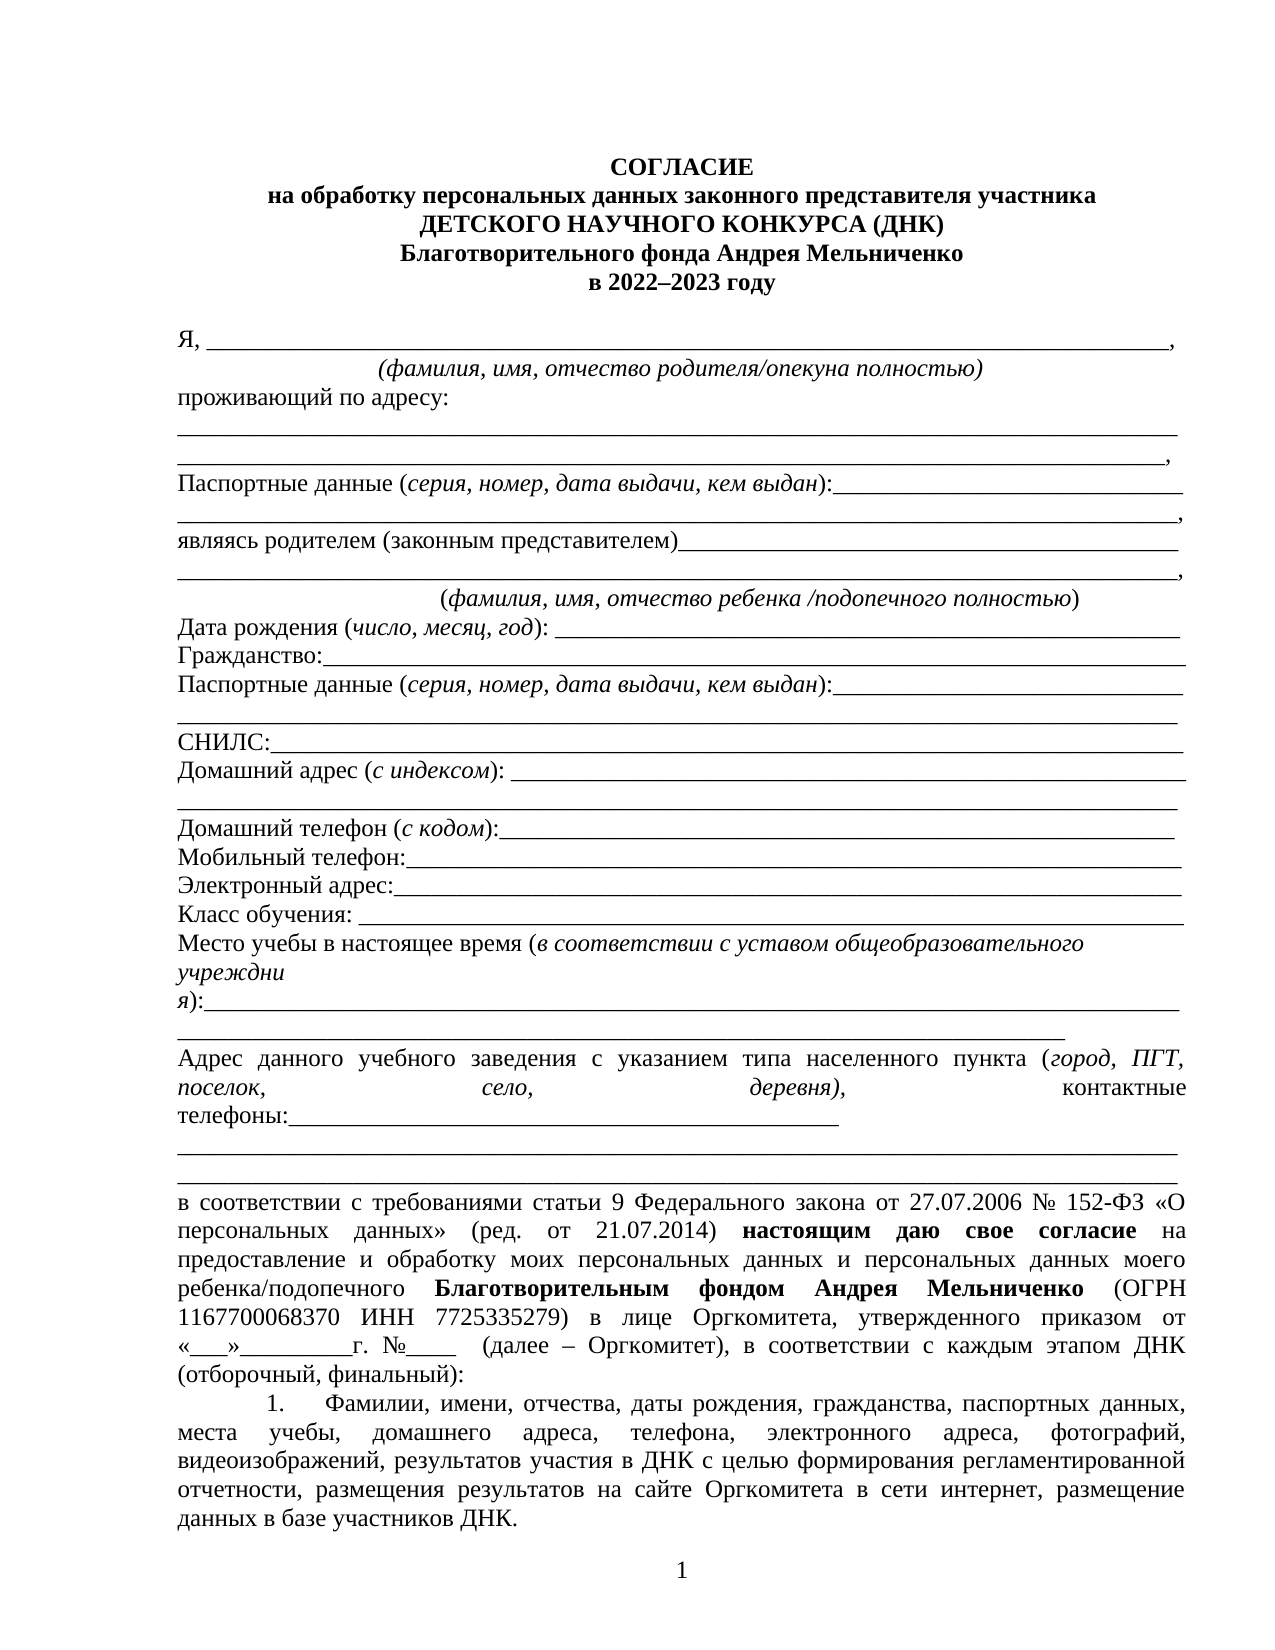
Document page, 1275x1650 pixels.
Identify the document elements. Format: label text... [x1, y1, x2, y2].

text СОГЛАСИЕ [177, 152, 1186, 180]
text в соответствии с требованиями статьи 9 Федерального закона от 27.07.2006 № 152-ФЗ «О персональных данных» (ред. от 21.07.2014) настоящим даю свое согласие на предоставление и обработку моих персональных данных и персональных данных моего ребенка/подопечного Благотворительным фондом Андрея Мельниченко (ОГРН 1167700068370 ИНН 7725335279) в лице Оргкомитета, утвержденного приказом от «___»_________г. №____ (далее – Оргкомитет), в соответствии с каждым этапом ДНК (отборочный, финальный): [177, 1187, 1186, 1388]
text Дата рождения (число, месяц, год): __________________________________________________ Гражданство:_____________________________________________________________________ [177, 612, 1186, 669]
text ДЕТСКОГО НАУЧНОГО КОНКУРСА (ДНК) [177, 209, 1186, 238]
text проживающий по адресу: _______________________________________________________________________________________________________________________________________________________________, [177, 382, 1186, 468]
text ________________________________________________________________________________ [177, 784, 1186, 813]
text ________________________________________________________________________________ [177, 698, 1186, 727]
text СНИЛС:_________________________________________________________________________ [177, 727, 1186, 755]
text Мобильный телефон:______________________________________________________________ [177, 842, 1186, 870]
text Паспортные данные (серия, номер, дата выдачи, кем выдан):____________________________ [177, 468, 1186, 497]
text ________________________________________________________________________________, [177, 497, 1186, 525]
text Место учебы в настоящее время (в соответствии с уставом общеобразовательного учреждния):_____________________________________________________________________________________________________________________________________________________ [177, 928, 1186, 1043]
text Домашний адрес (с индексом): ______________________________________________________ [177, 755, 1186, 784]
text (фамилия, имя, отчество родителя/опекуна полностью) [177, 353, 1186, 382]
text Паспортные данные (серия, номер, дата выдачи, кем выдан):____________________________ [177, 669, 1186, 698]
text в 2022–2023 году [177, 267, 1186, 295]
text (фамилия, имя, отчество ребенка /подопечного полностью) [440, 583, 1186, 612]
text Домашний телефон (с кодом):______________________________________________________ [177, 813, 1186, 842]
text Класс обучения: __________________________________________________________________ [177, 899, 1186, 928]
text Благотворительного фонда Андрея Мельниченко [177, 238, 1186, 267]
text ________________________________________________________________________________ [177, 1129, 1186, 1158]
text Адрес данного учебного заведения с указанием типа населенного пункта (город, ПГТ, поселок, село, деревня), контактные телефоны:____________________________________________ [177, 1043, 1186, 1129]
text являясь родителем (законным представителем)________________________________________ ________________________________________________________________________________, [177, 525, 1186, 583]
text на обработку персональных данных законного представителя участника [177, 180, 1186, 209]
list Фамилии, имени, отчества, даты рождения, гражданства, паспортных данных, места учебы, домашнего адреса, телефона, электронного адреса, фотографий, видеоизображений, результатов участия в ДНК с целью формирования регламентированной отчетности, размещения результатов на сайте Оргкомитета в сети интернет, размещение данных в базе участников ДНК. [177, 1388, 1186, 1532]
text Электронный адрес:_______________________________________________________________ [177, 870, 1186, 899]
text Я, _____________________________________________________________________________, [177, 324, 1186, 353]
text ________________________________________________________________________________ [177, 1158, 1186, 1187]
